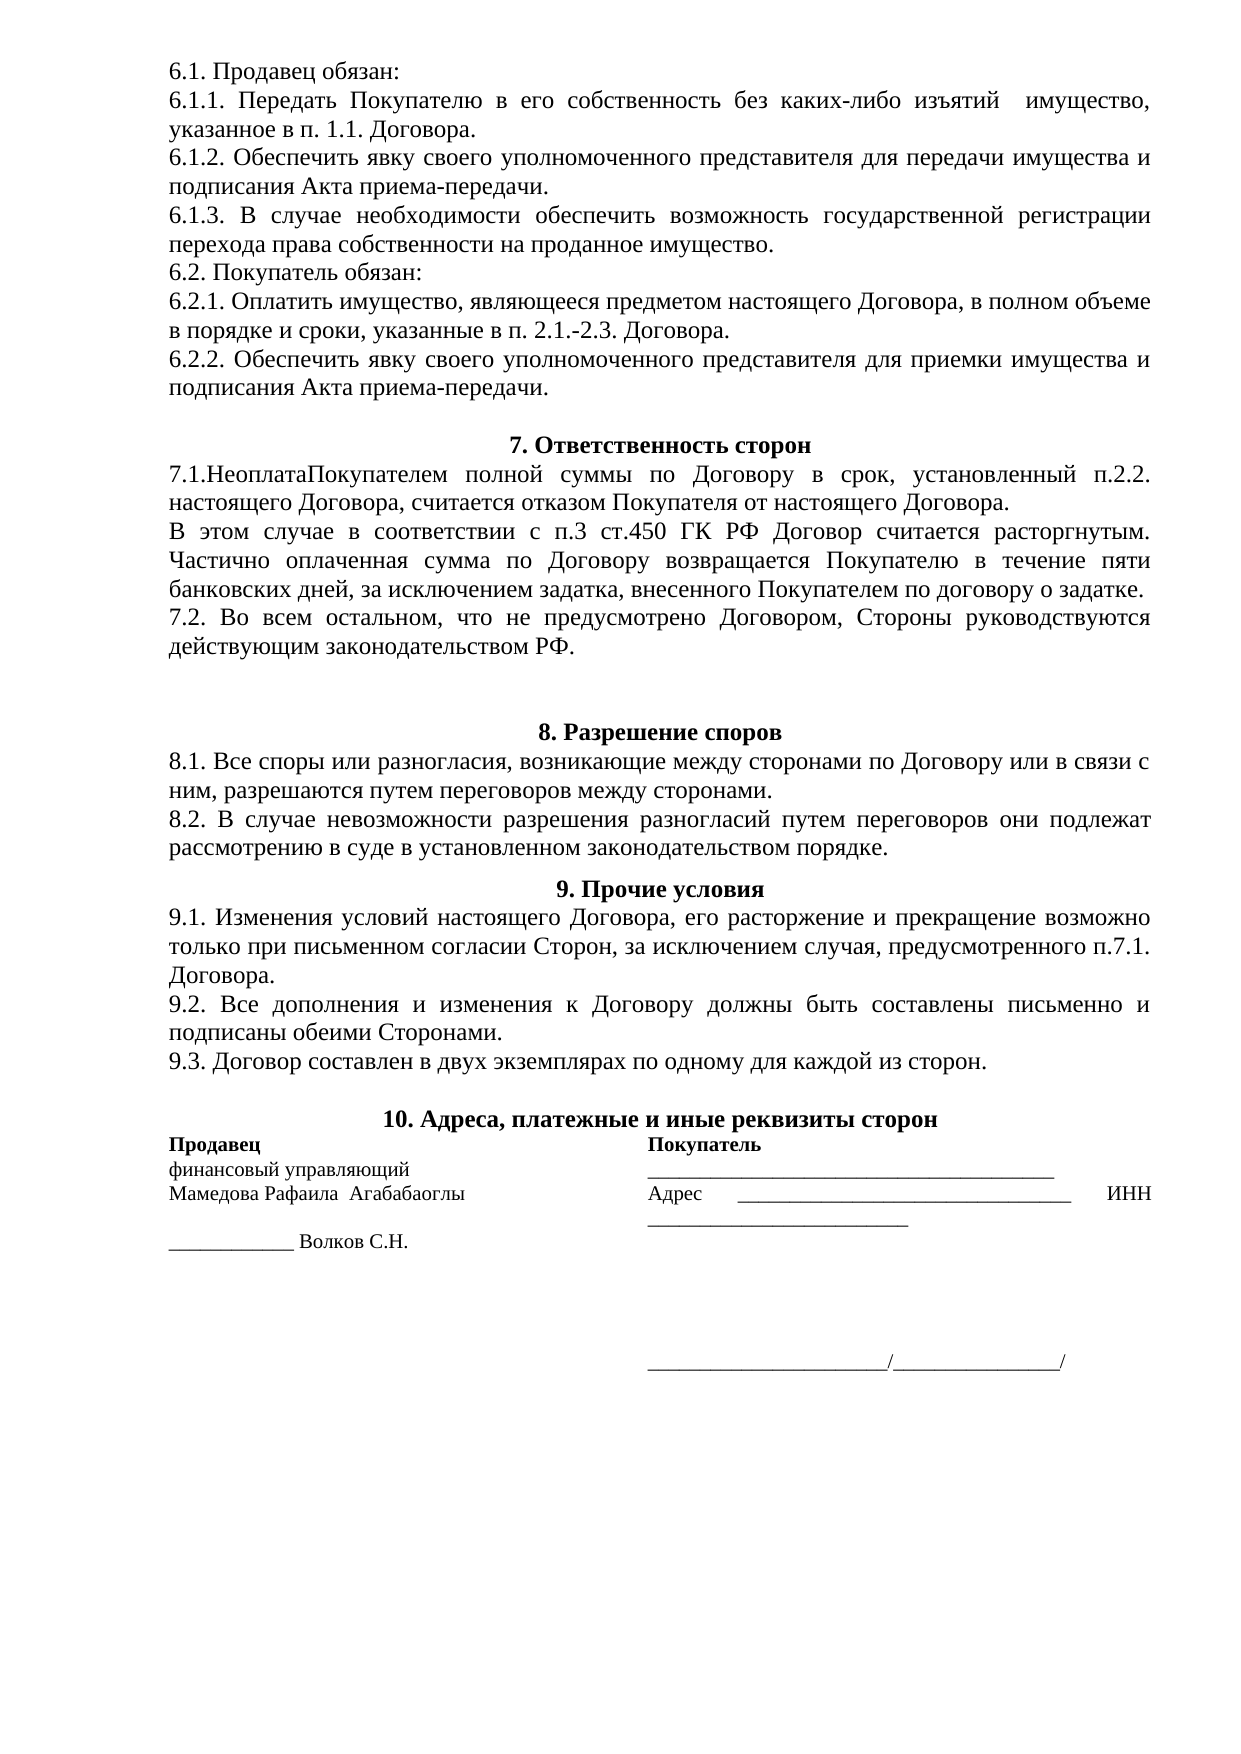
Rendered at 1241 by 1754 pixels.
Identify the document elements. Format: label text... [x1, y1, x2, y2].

text 7.2. Во всем остальном, что не предусмотрено Договором, Стороны руководствуются действующим законодательством РФ. [169, 602, 1152, 660]
text 6.1.2. Обеспечить явку своего уполномоченного представителя для передачи имущества и подписания Акта приема-передачи. [169, 142, 1152, 200]
table_cell _______________________________________ Адрес ________________________________ ИНН _________________________ _______________________/________________/ [636, 1156, 1163, 1373]
text 6.2. Покупатель обязан: [169, 257, 1152, 286]
table_header Покупатель [636, 1133, 1163, 1156]
text 6.1. Продавец обязан: [169, 56, 1152, 85]
text 6.1.3. В случае необходимости обеспечить возможность государственной регистрации перехода права собственности на проданное имущество. [169, 200, 1152, 257]
table_header Продавец [158, 1133, 636, 1156]
text 6.2.2. Обеспечить явку своего уполномоченного представителя для приемки имущества и подписания Акта приема-передачи. [169, 344, 1152, 401]
text В этом случае в соответствии с п.3 ст.450 ГК РФ Договор считается расторгнутым. Частично оплаченная сумма по Договору возвращается Покупателю в течение пяти банковских дней, за исключением задатка, внесенного Покупателем по договору о задатке. [169, 516, 1152, 602]
text 9.3. Договор составлен в двух экземплярах по одному для каждой из сторон. [169, 1046, 1152, 1075]
text 8. Разрешение споров [169, 717, 1152, 746]
text 8.1. Все споры или разногласия, возникающие между сторонами по Договору или в связи с ним, разрешаются путем переговоров между сторонами. [169, 746, 1152, 804]
text 8.2. В случае невозможности разрешения разногласий путем переговоров они подлежат рассмотрению в суде в установленном законодательством порядке. [169, 804, 1152, 861]
text 6.1.1. Передать Покупателю в его собственность без каких-либо изъятий имущество, указанное в п. 1.1. Договора. [169, 85, 1152, 142]
text 9.1. Изменения условий настоящего Договора, его расторжение и прекращение возможно только при письменном согласии Сторон, за исключением случая, предусмотренного п.7.1. Договора. [169, 902, 1152, 989]
text 6.2.1. Оплатить имущество, являющееся предметом настоящего Договора, в полном объеме в порядке и сроки, указанные в п. 2.1.-2.3. Договора. [169, 286, 1152, 344]
text 7.1.НеоплатаПокупателем полной суммы по Договору в срок, установленный п.2.2. настоящего Договора, считается отказом Покупателя от настоящего Договора. [169, 459, 1152, 516]
text 10. Адреса, платежные и иные реквизиты сторон [169, 1104, 1152, 1132]
text 9. Прочие условия [169, 874, 1152, 902]
text 7. Ответственность сторон [169, 430, 1152, 459]
text 9.2. Все дополнения и изменения к Договору должны быть составлены письменно и подписаны обеими Сторонами. [169, 989, 1152, 1046]
table_cell финансовый управляющий Мамедова Рафаила Агабабаоглы ____________ Волков С.Н. [158, 1156, 636, 1373]
